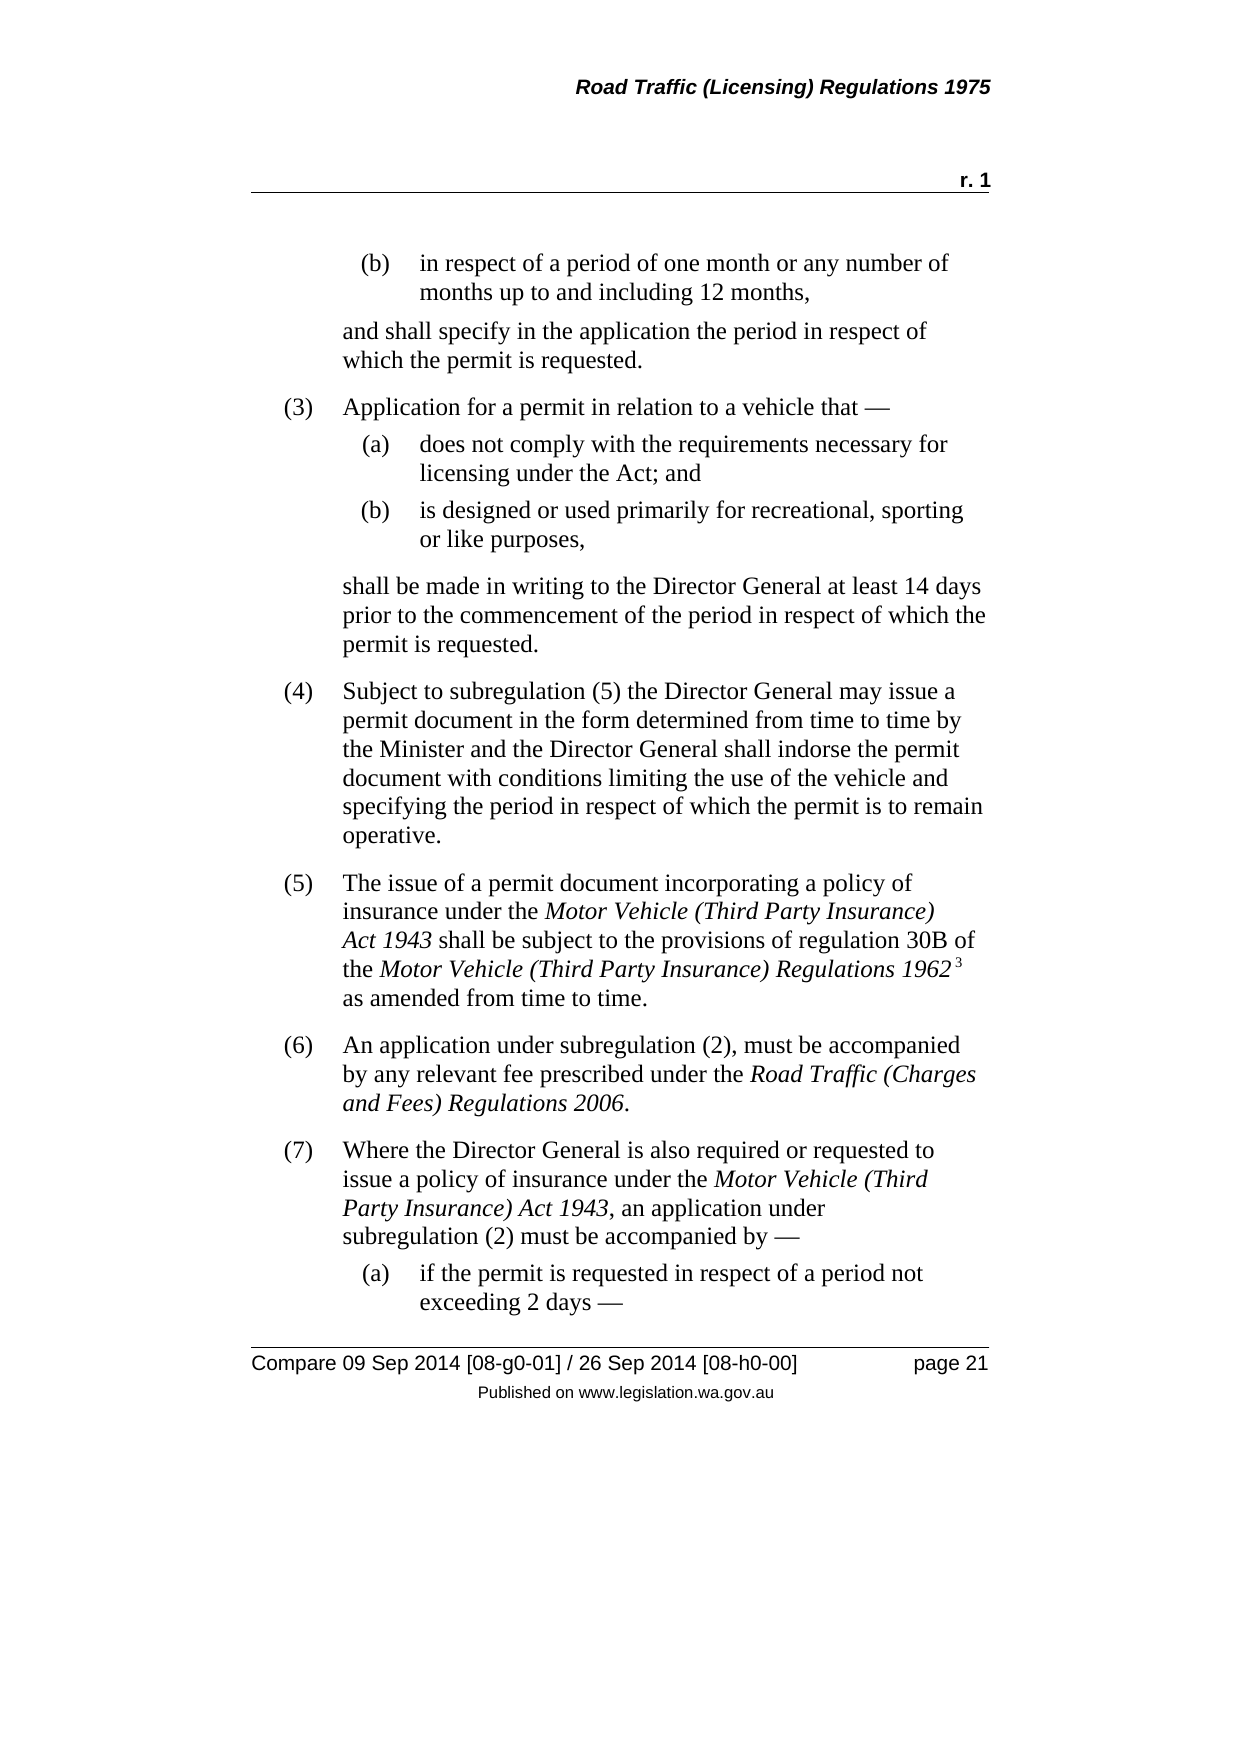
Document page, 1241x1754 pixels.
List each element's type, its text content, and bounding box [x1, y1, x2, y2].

text (6) An application under subregulation (2), must be accompanied by any relevant fee prescribed under the Road Traffic (Charges and Fees) Regulations 2006. [251, 1030, 989, 1116]
text and shall specify in the application the period in respect of which the permit is requested. [251, 316, 989, 373]
text (7) Where the Director General is also required or requested to issue a policy of insurance under the Motor Vehicle (Third Party Insurance) Act 1943, an application under subregulation (2) must be accompanied by — [251, 1135, 989, 1250]
text (a) does not comply with the requirements necessary for licensing under the Act; and [251, 429, 989, 487]
text shall be made in writing to the Director General at least 14 days prior to the commencement of the period in respect of which the permit is requested. [251, 571, 989, 658]
text (b) is designed or used primarily for recreational, sporting or like purposes, [251, 495, 989, 553]
text (3) Application for a permit in relation to a vehicle that — [251, 392, 989, 421]
text (5) The issue of a permit document incorporating a policy of insurance under the Motor Vehicle (Third Party Insurance) Act 1943 shall be subject to the provisions of regulation 30B of the Motor Vehicle (Third Party Insurance) Regulations 1962 3 as amended from time to time. [251, 868, 989, 1011]
text (a) if the permit is requested in respect of a period not exceeding 2 days — [251, 1258, 989, 1316]
text (4) Subject to subregulation (5) the Director General may issue a permit document in the form determined from time to time by the Minister and the Director General shall indorse the permit document with conditions limiting the use of the vehicle and specifying the period in respect of which the permit is to remain operative. [251, 676, 989, 849]
text (b) in respect of a period of one month or any number of months up to and including 12 months, [251, 248, 989, 306]
